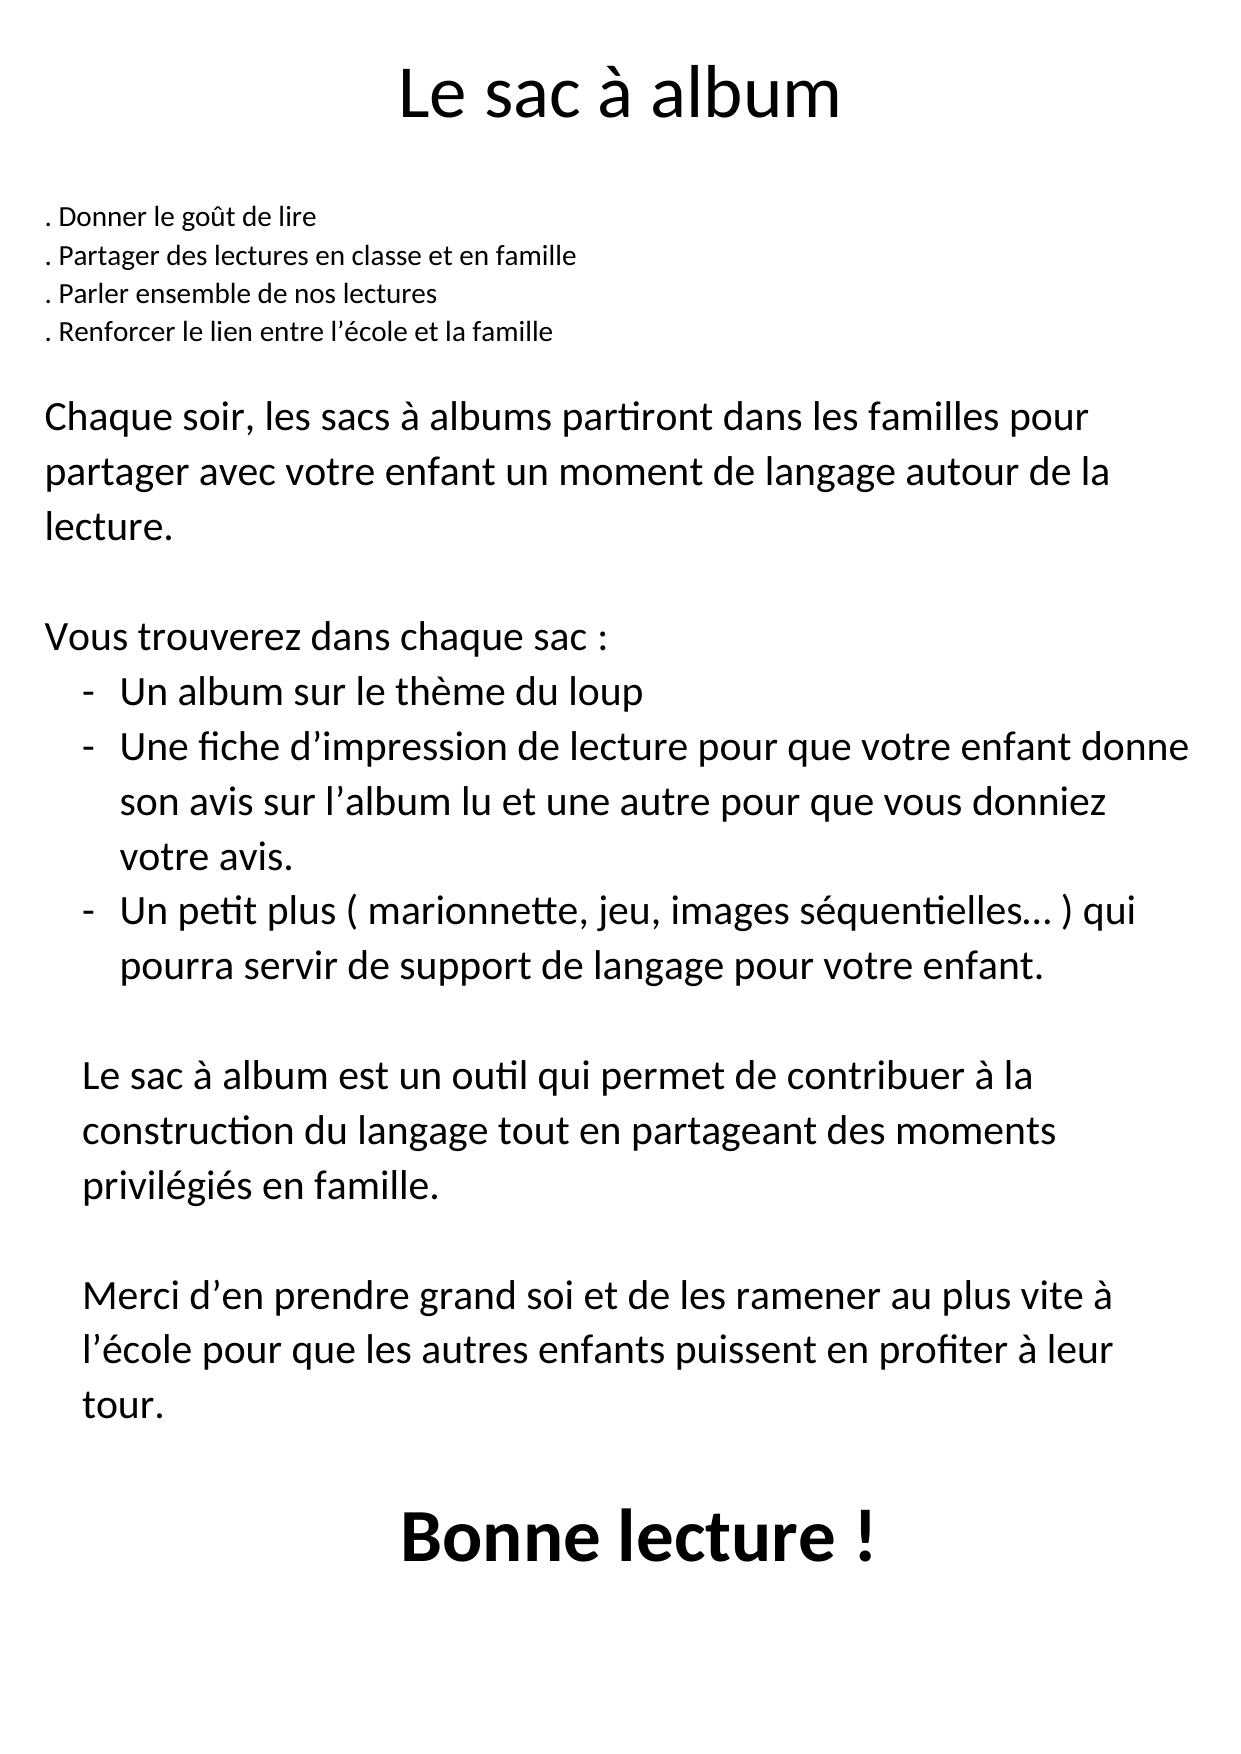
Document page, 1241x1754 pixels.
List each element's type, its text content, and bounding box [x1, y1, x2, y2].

text Chaque soir, les sacs à albums partiront dans les familles pour partager avec votre enfant un moment de langage autour de la lecture. [44, 390, 1196, 551]
list Un petit plus ( marionnette, jeu, images séquentielles… ) qui pourra servir de support de langage pour votre enfant. [82, 884, 1196, 990]
text Bonne lecture ! [82, 1488, 1196, 1580]
list Un album sur le thème du loup [82, 665, 1196, 716]
text . Renforcer le lien entre l’école et la famille [44, 313, 1196, 349]
text . Donner le goût de lire [44, 198, 1196, 234]
text . Parler ensemble de nos lectures [44, 275, 1196, 311]
text Merci d’en prendre grand soi et de les ramener au plus vite à l’école pour que les autres enfants puissent en profiter à leur tour. [82, 1269, 1196, 1429]
text . Partager des lectures en classe et en famille [44, 237, 1196, 272]
text Le sac à album est un outil qui permet de contribuer à la construction du langage tout en partageant des moments privilégiés en famille. [82, 1049, 1196, 1210]
list Une fiche d’impression de lecture pour que votre enfant donne son avis sur l’album lu et une autre pour que vous donniez votre avis. [82, 720, 1196, 880]
text Le sac à album [44, 44, 1196, 136]
text Vous trouverez dans chaque sac : [44, 610, 1196, 661]
